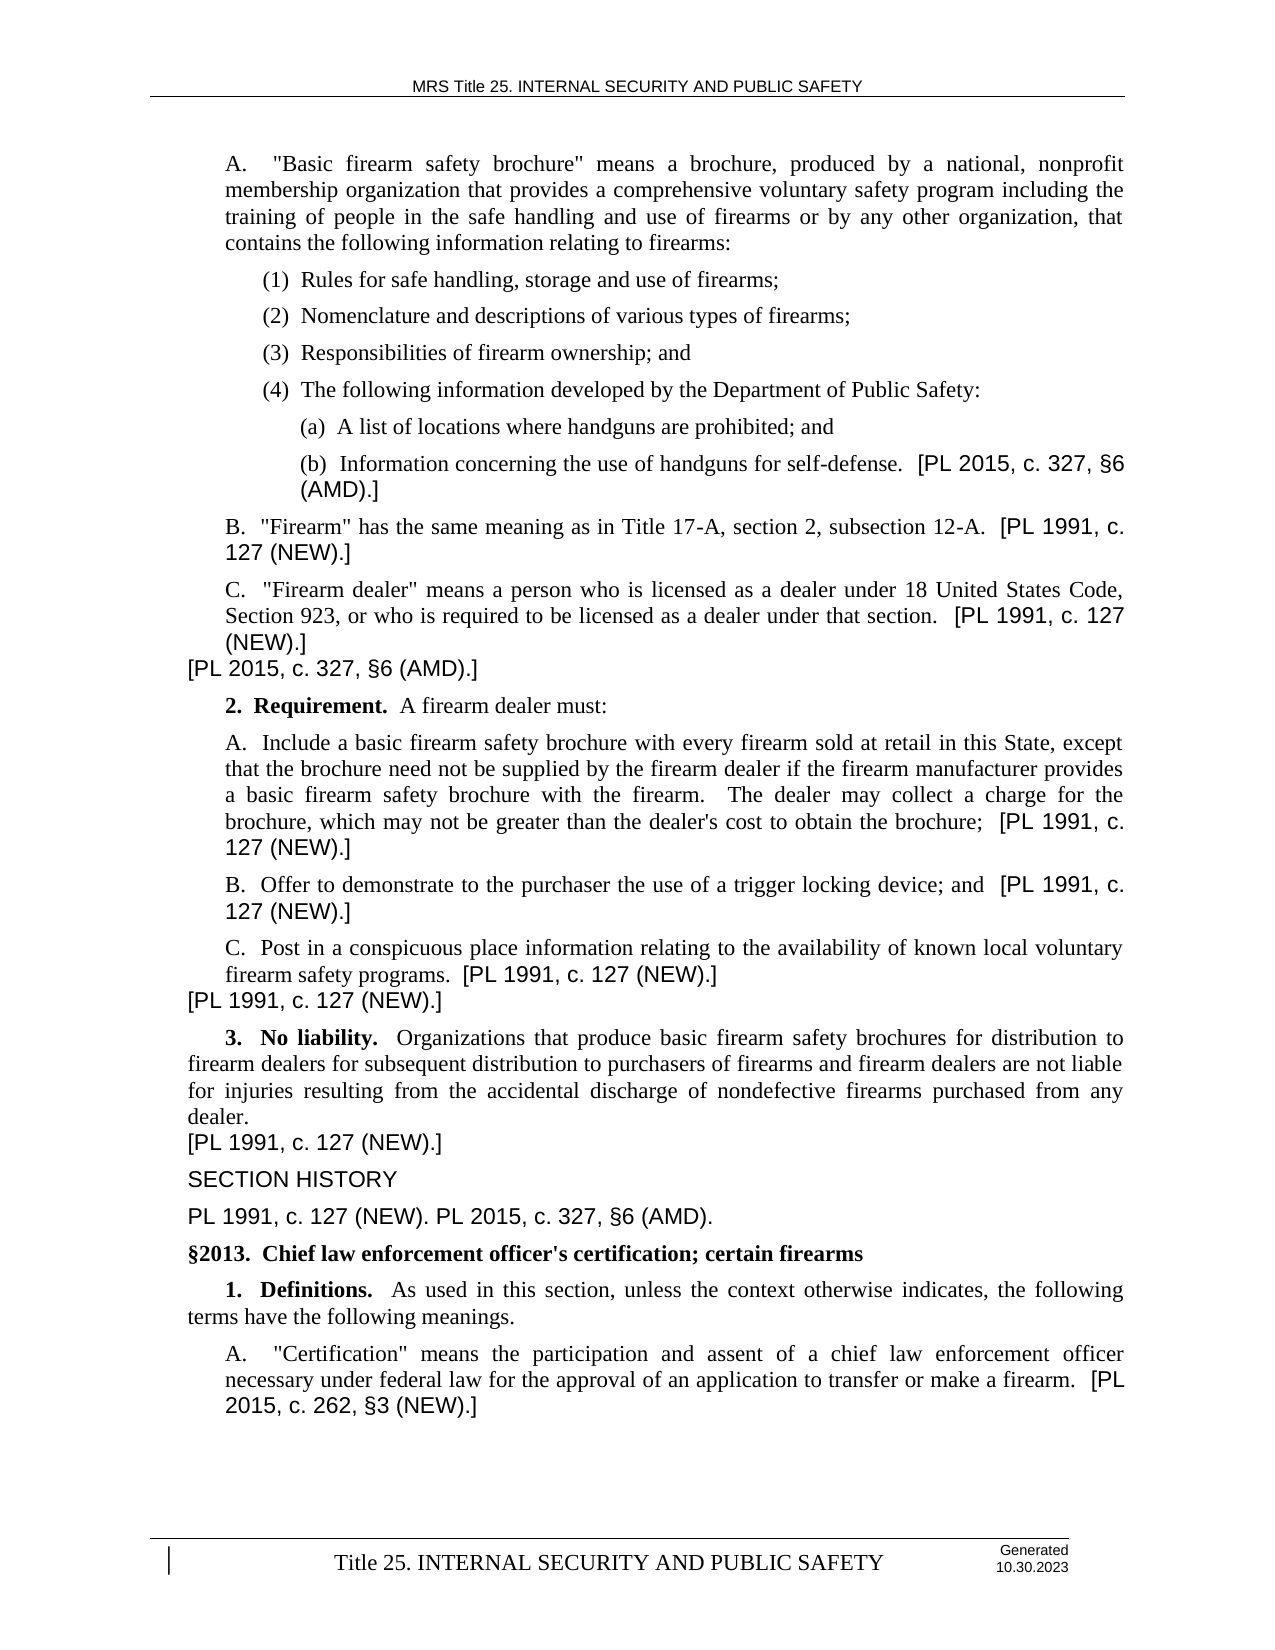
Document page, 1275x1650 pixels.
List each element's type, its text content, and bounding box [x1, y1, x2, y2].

text C. "Firearm dealer" means a person who is licensed as a dealer under 18 United States Code, Section 923, or who is required to be licensed as a dealer under that section. [PL 1991, c. 127 (NEW).] [225, 576, 1125, 655]
text A. Include a basic firearm safety brochure with every firearm sold at retail in this State, except that the brochure need not be supplied by the firearm dealer if the firearm manufacturer provides a basic firearm safety brochure with the firearm. The dealer may collect a charge for the brochure, which may not be greater than the dealer's cost to obtain the brochure; [PL 1991, c. 127 (NEW).] [225, 729, 1125, 861]
text 1. Definitions. As used in this section, unless the context otherwise indicates, the following terms have the following meanings. [187, 1276, 1125, 1329]
text §2013. Chief law enforcement officer's certification; certain firearms [187, 1240, 1125, 1266]
text PL 1991, c. 127 (NEW). PL 2015, c. 327, §6 (AMD). [187, 1203, 1125, 1229]
text (b) Information concerning the use of handguns for self-defense. [PL 2015, c. 327, §6 (AMD).] [300, 450, 1125, 502]
text (2) Nomenclature and descriptions of various types of firearms; [262, 303, 1125, 329]
text 3. No liability. Organizations that produce basic firearm safety brochures for distribution to firearm dealers for subsequent distribution to purchasers of firearms and firearm dealers are not liable for injuries resulting from the accidental discharge of nondefective firearms purchased from any dealer. [187, 1024, 1125, 1129]
text [PL 1991, c. 127 (NEW).] [187, 1129, 1125, 1156]
text SECTION HISTORY [187, 1166, 1125, 1192]
text A. "Basic firearm safety brochure" means a brochure, produced by a national, nonprofit membership organization that provides a comprehensive voluntary safety program including the training of people in the safe handling and use of firearms or by any other organization, that contains the following information relating to firearms: [225, 150, 1125, 255]
text A. "Certification" means the participation and assent of a chief law enforcement officer necessary under federal law for the approval of an application to transfer or make a firearm. [PL 2015, c. 262, §3 (NEW).] [225, 1339, 1125, 1419]
text (1) Rules for safe handling, storage and use of firearms; [262, 266, 1125, 292]
text [PL 1991, c. 127 (NEW).] [187, 987, 1125, 1013]
text (3) Responsibilities of firearm ownership; and [262, 339, 1125, 366]
text 2. Requirement. A firearm dealer must: [187, 692, 1125, 718]
text (4) The following information developed by the Department of Public Safety: [262, 376, 1125, 402]
text (a) A list of locations where handguns are prohibited; and [300, 413, 1125, 439]
text [PL 2015, c. 327, §6 (AMD).] [187, 655, 1125, 682]
text C. Post in a conspicuous place information relating to the availability of known local voluntary firearm safety programs. [PL 1991, c. 127 (NEW).] [225, 934, 1125, 987]
text B. "Firearm" has the same meaning as in Title 17‑A, section 2, subsection 12‑A. [PL 1991, c. 127 (NEW).] [225, 513, 1125, 566]
text B. Offer to demonstrate to the purchaser the use of a trigger locking device; and [PL 1991, c. 127 (NEW).] [225, 871, 1125, 924]
